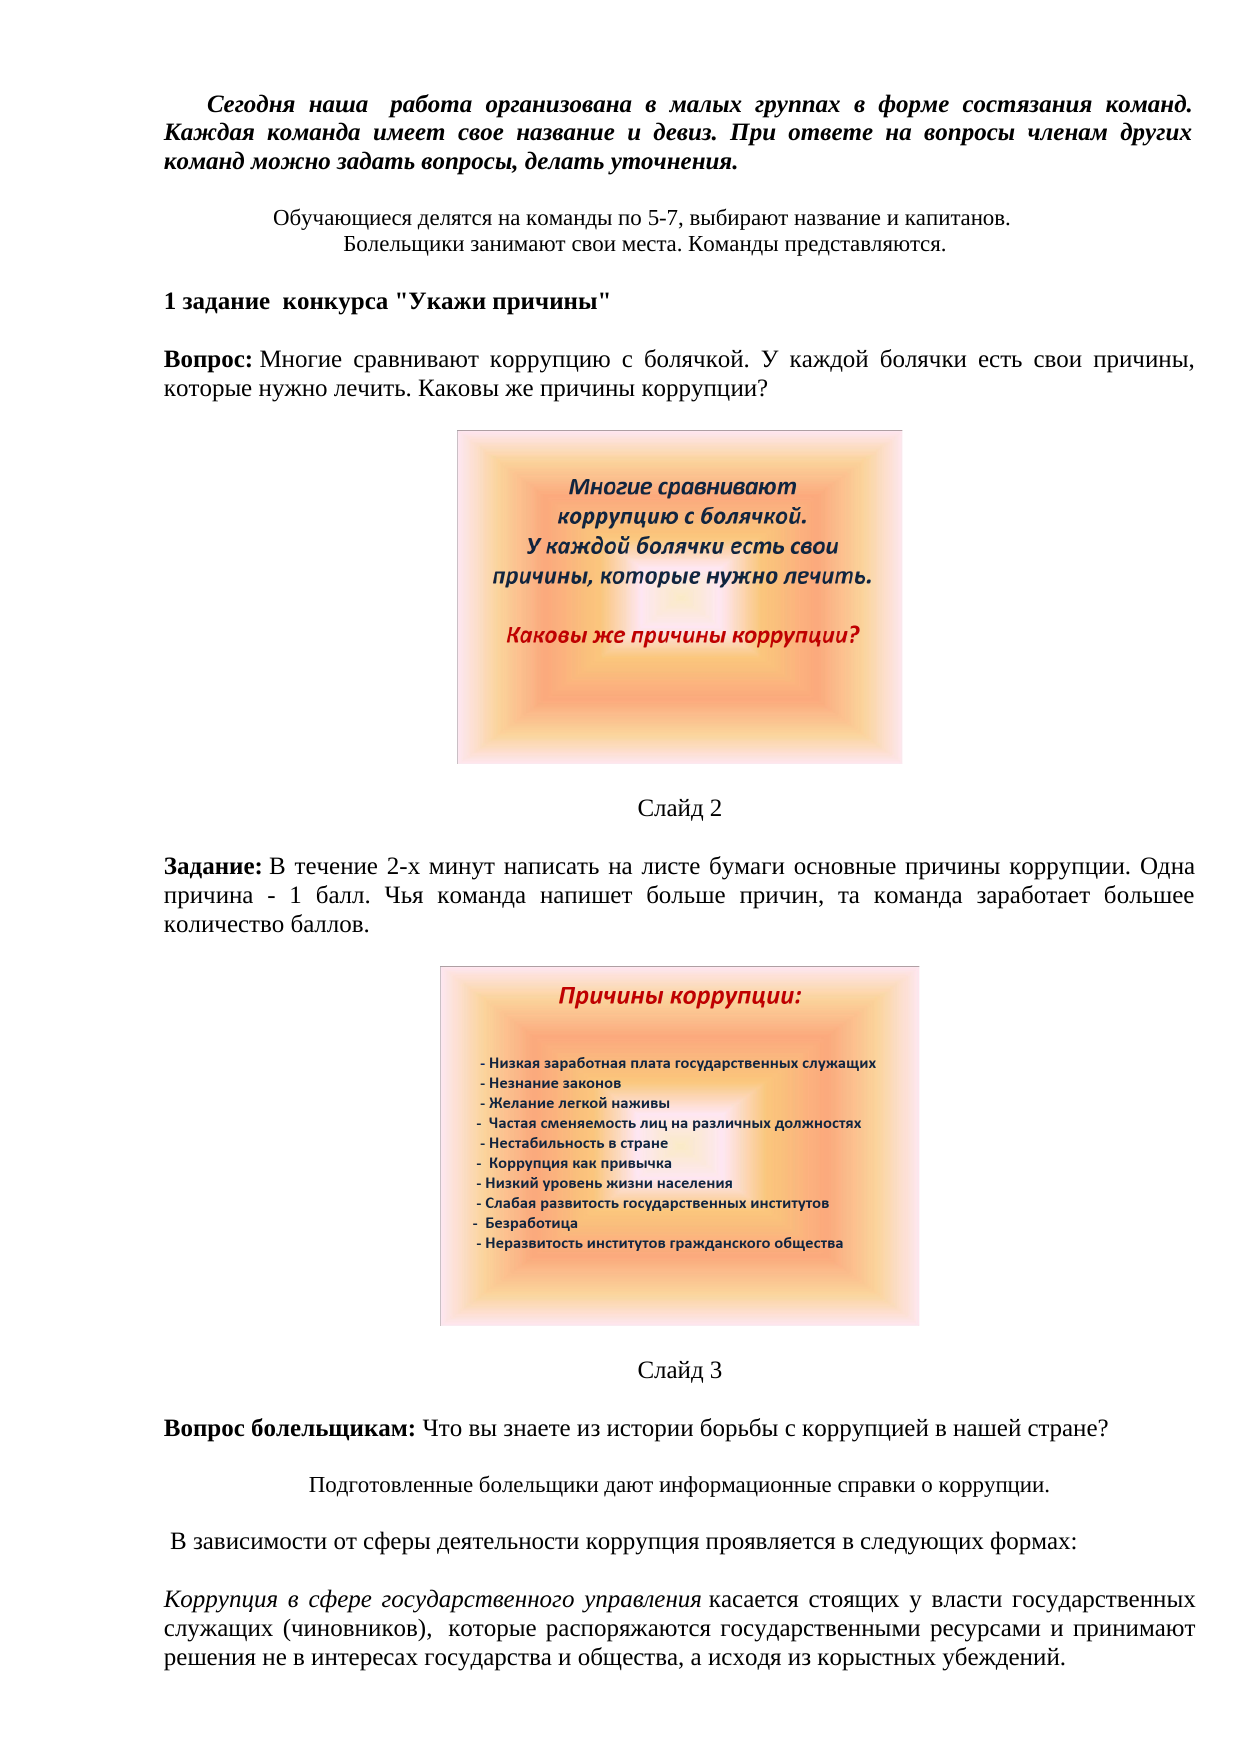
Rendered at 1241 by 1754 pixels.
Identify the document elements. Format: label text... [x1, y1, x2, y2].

picture [440, 966, 920, 1326]
text В зависимости от сферы деятельности коррупция проявляется в следующих формах: [164, 1526, 1196, 1555]
text Коррупция в сфере государственного управления касается стоящих у власти государственных служащих (чиновников), которые распоряжаются государственными ресурсами и принимают решения не в интересах государства и общества, а исходя из корыстных убеждений. [164, 1584, 1196, 1671]
picture [457, 430, 903, 764]
text Слайд 2 [164, 793, 1196, 822]
text Болельщики занимают свои места. Команды представляются. [89, 230, 1196, 257]
text Вопрос болельщикам: Что вы знаете из истории борьбы с коррупцией в нашей стране? [164, 1413, 1196, 1442]
text Вопрос: Многие сравнивают коррупцию с болячкой. У каждой болячки есть свои причины, которые нужно лечить. Каковы же причины коррупции? [164, 344, 1196, 401]
text Сегодня наша работа организована в малых группах в форме состязания команд. Каждая команда имеет свое название и девиз. При ответе на вопросы членам других команд можно задать вопросы, делать уточнения. [164, 89, 1196, 175]
text Обучающиеся делятся на команды по 5-7, выбирают название и капитанов. [89, 204, 1196, 230]
text Слайд 3 [164, 1355, 1196, 1384]
text Задание: В течение 2-х минут написать на листе бумаги основные причины коррупции. Одна причина - 1 балл. Чья команда напишет больше причин, та команда заработает большее количество баллов. [164, 851, 1196, 937]
text Подготовленные болельщики дают информационные справки о коррупции. [164, 1471, 1196, 1497]
text 1 задание конкурса "Укажи причины" [164, 286, 1196, 315]
